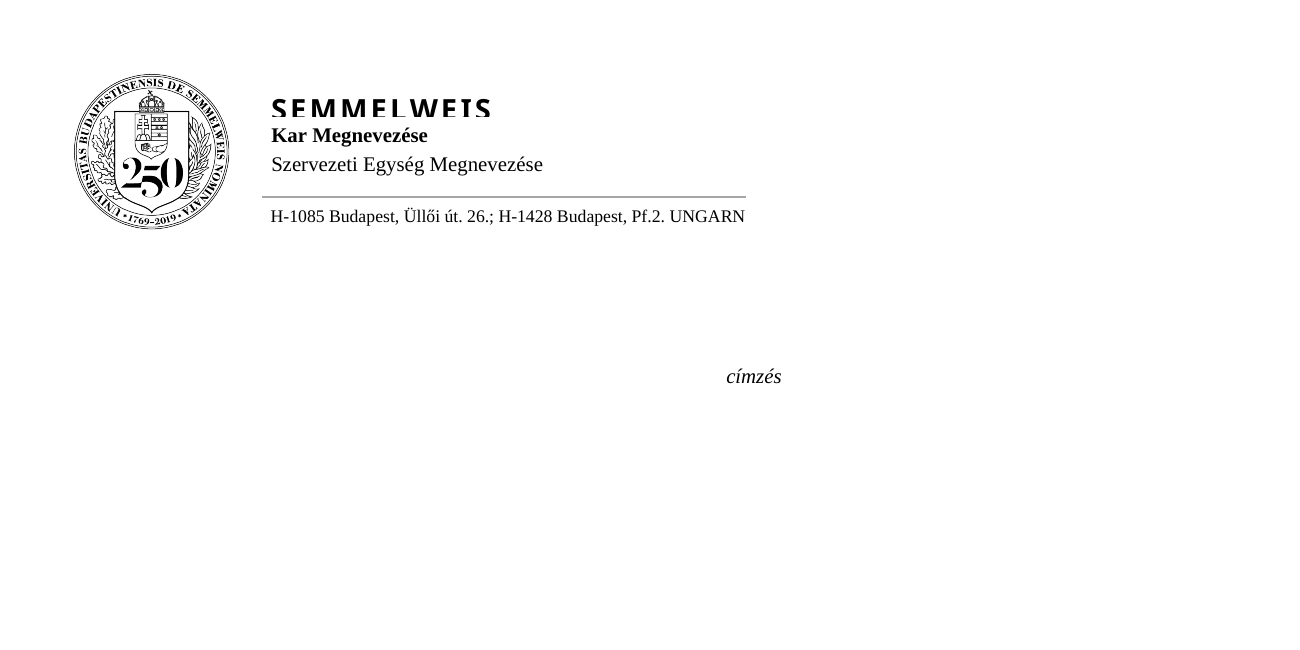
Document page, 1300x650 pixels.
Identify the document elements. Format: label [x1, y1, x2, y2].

picture [73, 73, 230, 230]
